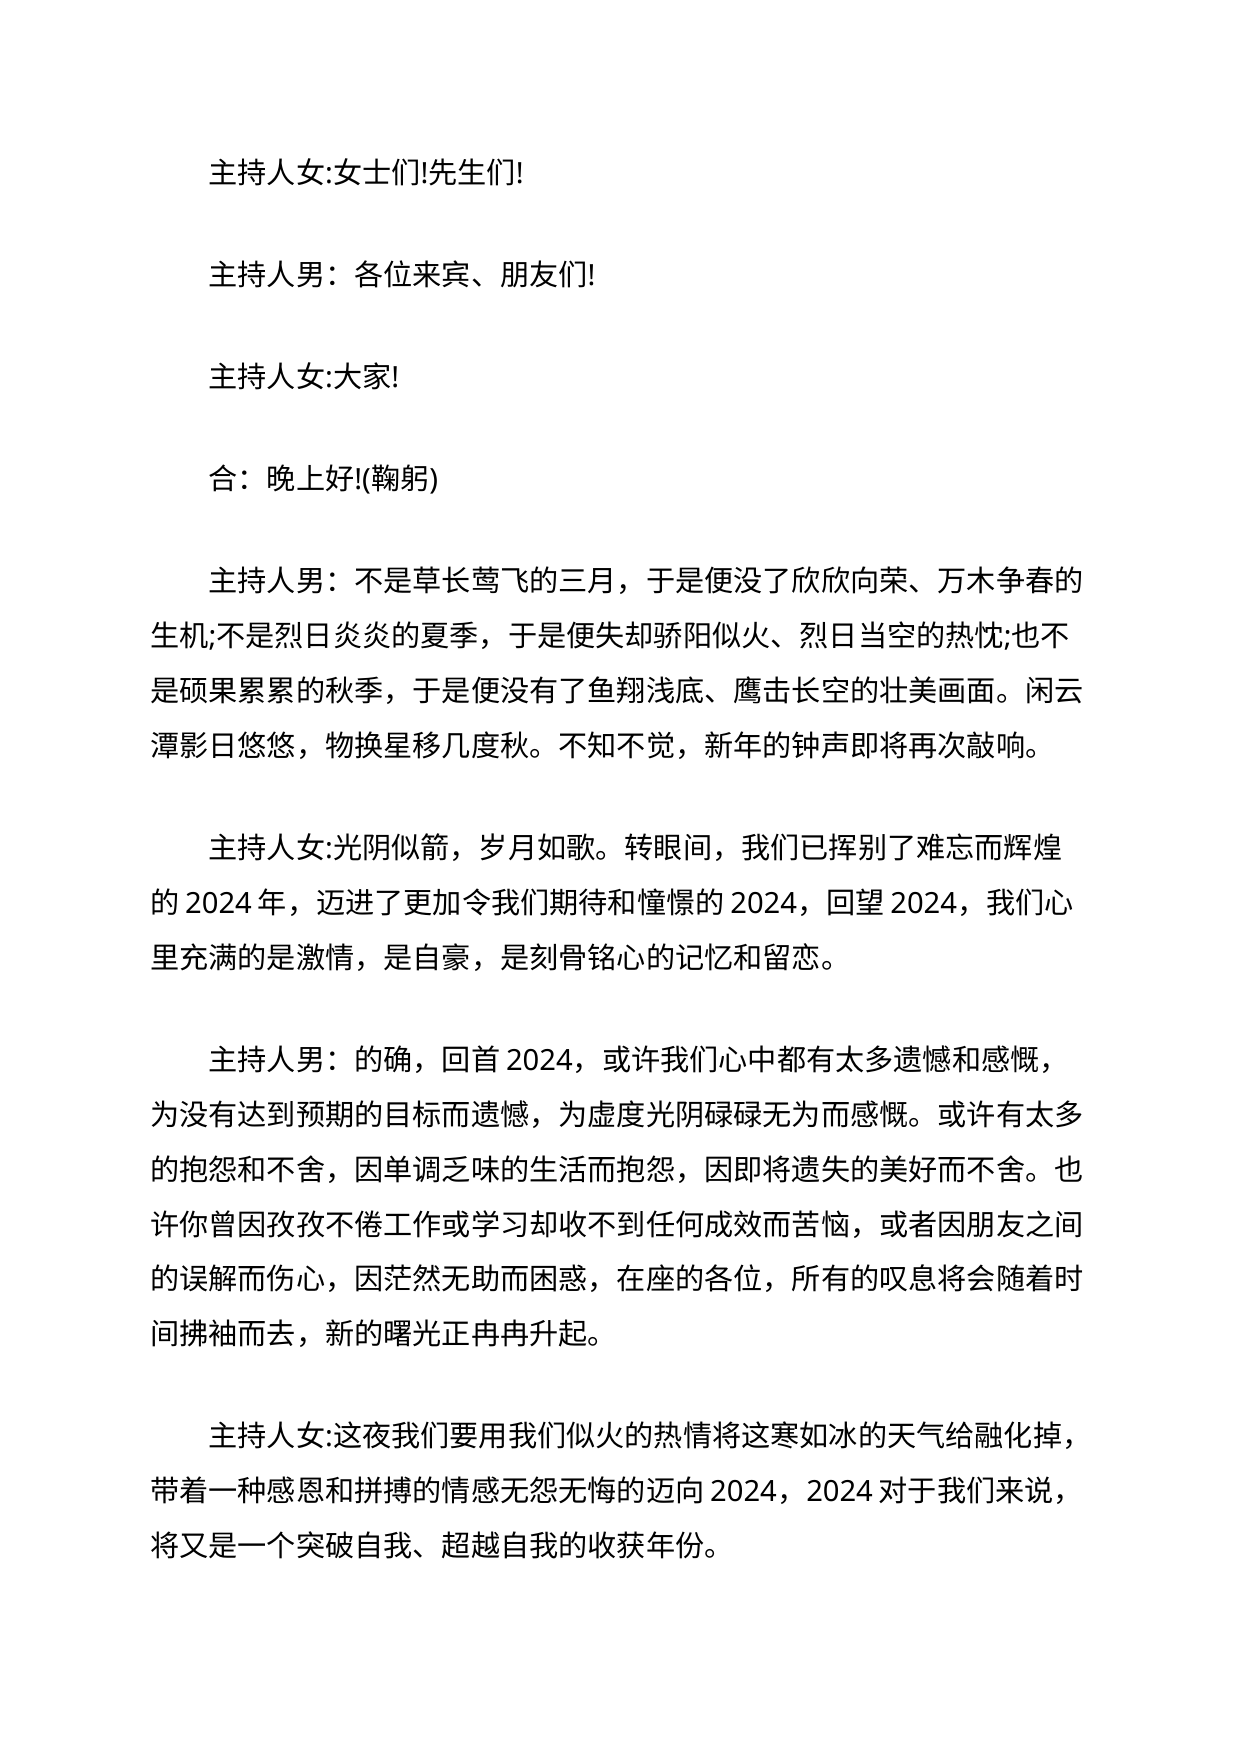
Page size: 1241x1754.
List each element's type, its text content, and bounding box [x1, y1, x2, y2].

text 主持人男：不是草长莺飞的三月，于是便没了欣欣向荣、万木争春的生机;不是烈日炎炎的夏季，于是便失却骄阳似火、烈日当空的热忱;也不是硕果累累的秋季，于是便没有了鱼翔浅底、鹰击长空的壮美画面。闲云潭影日悠悠，物换星移几度秋。不知不觉，新年的钟声即将再次敲响。 [150, 558, 1090, 765]
text 主持人女:这夜我们要用我们似火的热情将这寒如冰的天气给融化掉，带着一种感恩和拼搏的情感无怨无悔的迈向2024，2024对于我们来说，将又是一个突破自我、超越自我的收获年份。 [150, 1413, 1090, 1565]
text 主持人男：的确，回首2024，或许我们心中都有太多遗憾和感慨，为没有达到预期的目标而遗憾，为虚度光阴碌碌无为而感慨。或许有太多的抱怨和不舍，因单调乏味的生活而抱怨，因即将遗失的美好而不舍。也许你曾因孜孜不倦工作或学习却收不到任何成效而苦恼，或者因朋友之间的误解而伤心，因茫然无助而困惑，在座的各位，所有的叹息将会随着时间拂袖而去，新的曙光正冉冉升起。 [150, 1036, 1090, 1353]
text 主持人男：各位来宾、朋友们! [150, 252, 1090, 294]
text 主持人女:女士们!先生们! [150, 150, 1090, 192]
text 主持人女:大家! [150, 354, 1090, 396]
text 合：晚上好!(鞠躬) [150, 456, 1090, 498]
text 主持人女:光阴似箭，岁月如歌。转眼间，我们已挥别了难忘而辉煌的2024年，迈进了更加令我们期待和憧憬的2024，回望2024，我们心里充满的是激情，是自豪，是刻骨铭心的记忆和留恋。 [150, 824, 1090, 977]
